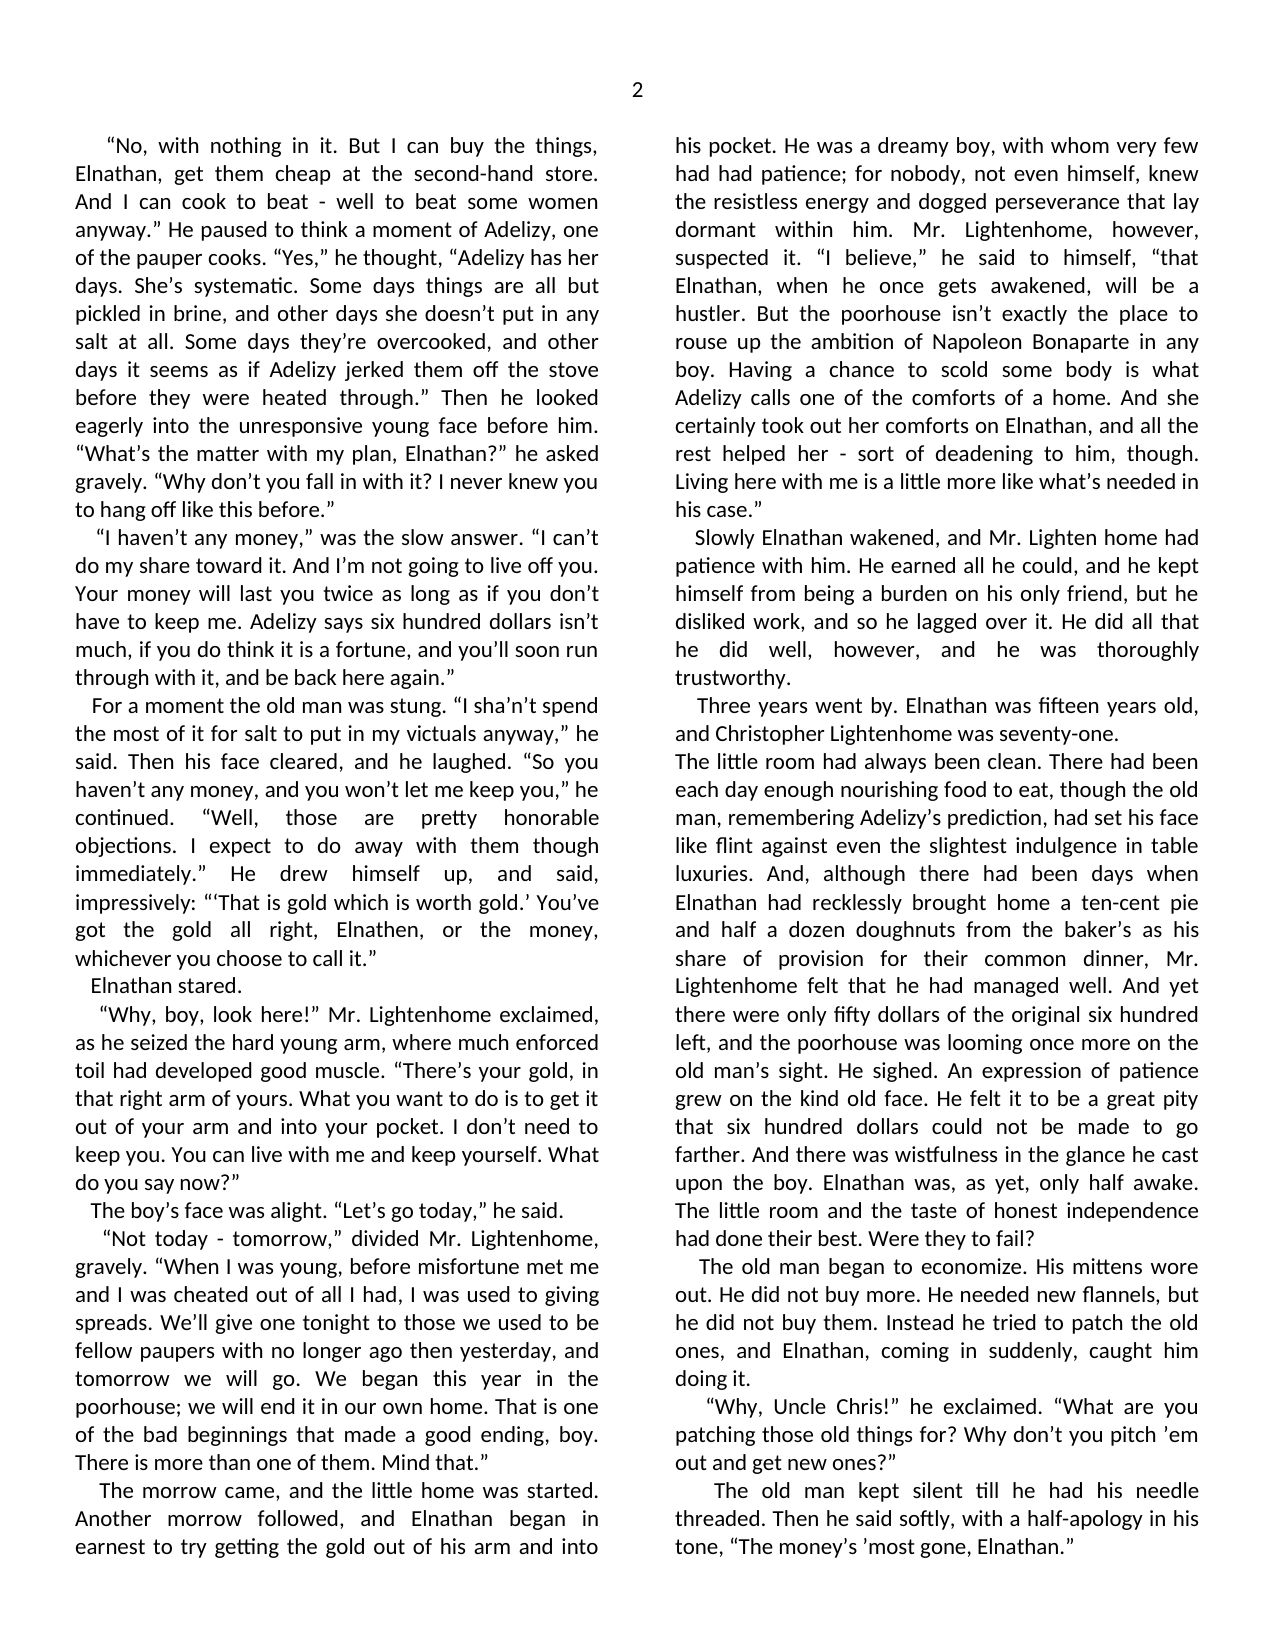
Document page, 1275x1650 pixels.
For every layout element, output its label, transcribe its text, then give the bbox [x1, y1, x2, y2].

text Three years went by. Elnathan was fifteen years old, and Christopher Lightenhome was seventy-one. [675, 691, 1200, 747]
text “Not today - tomorrow,” divided Mr. Lightenhome, gravely. “When I was young, before misfortune met me and I was cheated out of all I had, I was used to giving spreads. We’ll give one tonight to those we used to be fellow paupers with no longer ago then yesterday, and tomorrow we will go. We began this year in the poorhouse; we will end it in our own home. That is one of the bad beginnings that made a good ending, boy. There is more than one of them. Mind that.” [75, 1224, 600, 1476]
text “I haven’t any money,” was the slow answer. “I can’t do my share toward it. And I’m not going to live off you. Your money will last you twice as long as if you don’t have to keep me. Adelizy says six hundred dollars isn’t much, if you do think it is a fortune, and you’ll soon run through with it, and be back here again.” [75, 523, 600, 691]
text “No, with nothing in it. But I can buy the things, Elnathan, get them cheap at the second-hand store. And I can cook to beat - well to beat some women anyway.” He paused to think a moment of Adelizy, one of the pauper cooks. “Yes,” he thought, “Adelizy has her days. She’s systematic. Some days things are all but pickled in brine, and other days she doesn’t put in any salt at all. Some days they’re overcooked, and other days it seems as if Adelizy jerked them off the stove before they were heated through.” Then he looked eagerly into the unresponsive young face before him. “What’s the matter with my plan, Elnathan?” he asked gravely. “Why don’t you fall in with it? I never knew you to hang off like this before.” [75, 131, 600, 523]
text The old man kept silent till he had his needle threaded. Then he said softly, with a half-apology in his tone, “The money’s ’most gone, Elnathan.” [675, 1476, 1200, 1560]
text Slowly Elnathan wakened, and Mr. Lighten home had patience with him. He earned all he could, and he kept himself from being a burden on his only friend, but he disliked work, and so he lagged over it. He did all that he did well, however, and he was thoroughly trustworthy. [675, 523, 1200, 691]
text “Why, Uncle Chris!” he exclaimed. “What are you patching those old things for? Why don’t you pitch ’em out and get new ones?” [675, 1392, 1200, 1476]
text For a moment the old man was stung. “I sha’n’t spend the most of it for salt to put in my victuals anyway,” he said. Then his face cleared, and he laughed. “So you haven’t any money, and you won’t let me keep you,” he continued. “Well, those are pretty honorable objections. I expect to do away with them though immediately.” He drew himself up, and said, impressively: “‘That is gold which is worth gold.’ You’ve got the gold all right, Elnathen, or the money, whichever you choose to call it.” [75, 691, 600, 972]
text The boy’s face was alight. “Let’s go today,” he said. [75, 1196, 600, 1224]
text “Why, boy, look here!” Mr. Lightenhome exclaimed, as he seized the hard young arm, where much enforced toil had developed good muscle. “There’s your gold, in that right arm of yours. What you want to do is to get it out of your arm and into your pocket. I don’t need to keep you. You can live with me and keep yourself. What do you say now?” [75, 1000, 600, 1196]
text The old man began to economize. His mittens wore out. He did not buy more. He needed new flannels, but he did not buy them. Instead he tried to patch the old ones, and Elnathan, coming in suddenly, caught him doing it. [675, 1252, 1200, 1392]
text The little room had always been clean. There had been each day enough nourishing food to eat, though the old man, remembering Adelizy’s prediction, had set his face like flint against even the slightest indulgence in table luxuries. And, although there had been days when Elnathan had recklessly brought home a ten-cent pie and half a dozen doughnuts from the baker’s as his share of provision for their common dinner, Mr. Lightenhome felt that he had managed well. And yet there were only fifty dollars of the original six hundred left, and the poorhouse was looming once more on the old man’s sight. He sighed. An expression of patience grew on the kind old face. He felt it to be a great pity that six hundred dollars could not be made to go farther. And there was wistfulness in the glance he cast upon the boy. Elnathan was, as yet, only half awake. The little room and the taste of honest independence had done their best. Were they to fail? [675, 747, 1200, 1252]
text The morrow came, and the little home was started. Another morrow followed, and Elnathan began in earnest to try getting the gold out of his arm and into his pocket. He was a dreamy boy, with whom very few had had patience; for nobody, not even himself, knew the resistless energy and dogged perseverance that lay dormant within him. Mr. Lightenhome, however, suspected it. “I believe,” he said to himself, “that Elnathan, when he once gets awakened, will be a hustler. But the poorhouse isn’t exactly the place to rouse up the ambition of Napoleon Bonaparte in any boy. Having a chance to scold some body is what Adelizy calls one of the comforts of a home. And she certainly took out her comforts on Elnathan, and all the rest helped her - sort of deadening to him, though. Living here with me is a little more like what’s needed in his case.” [675, 131, 1200, 523]
text Elnathan stared. [75, 972, 600, 1000]
